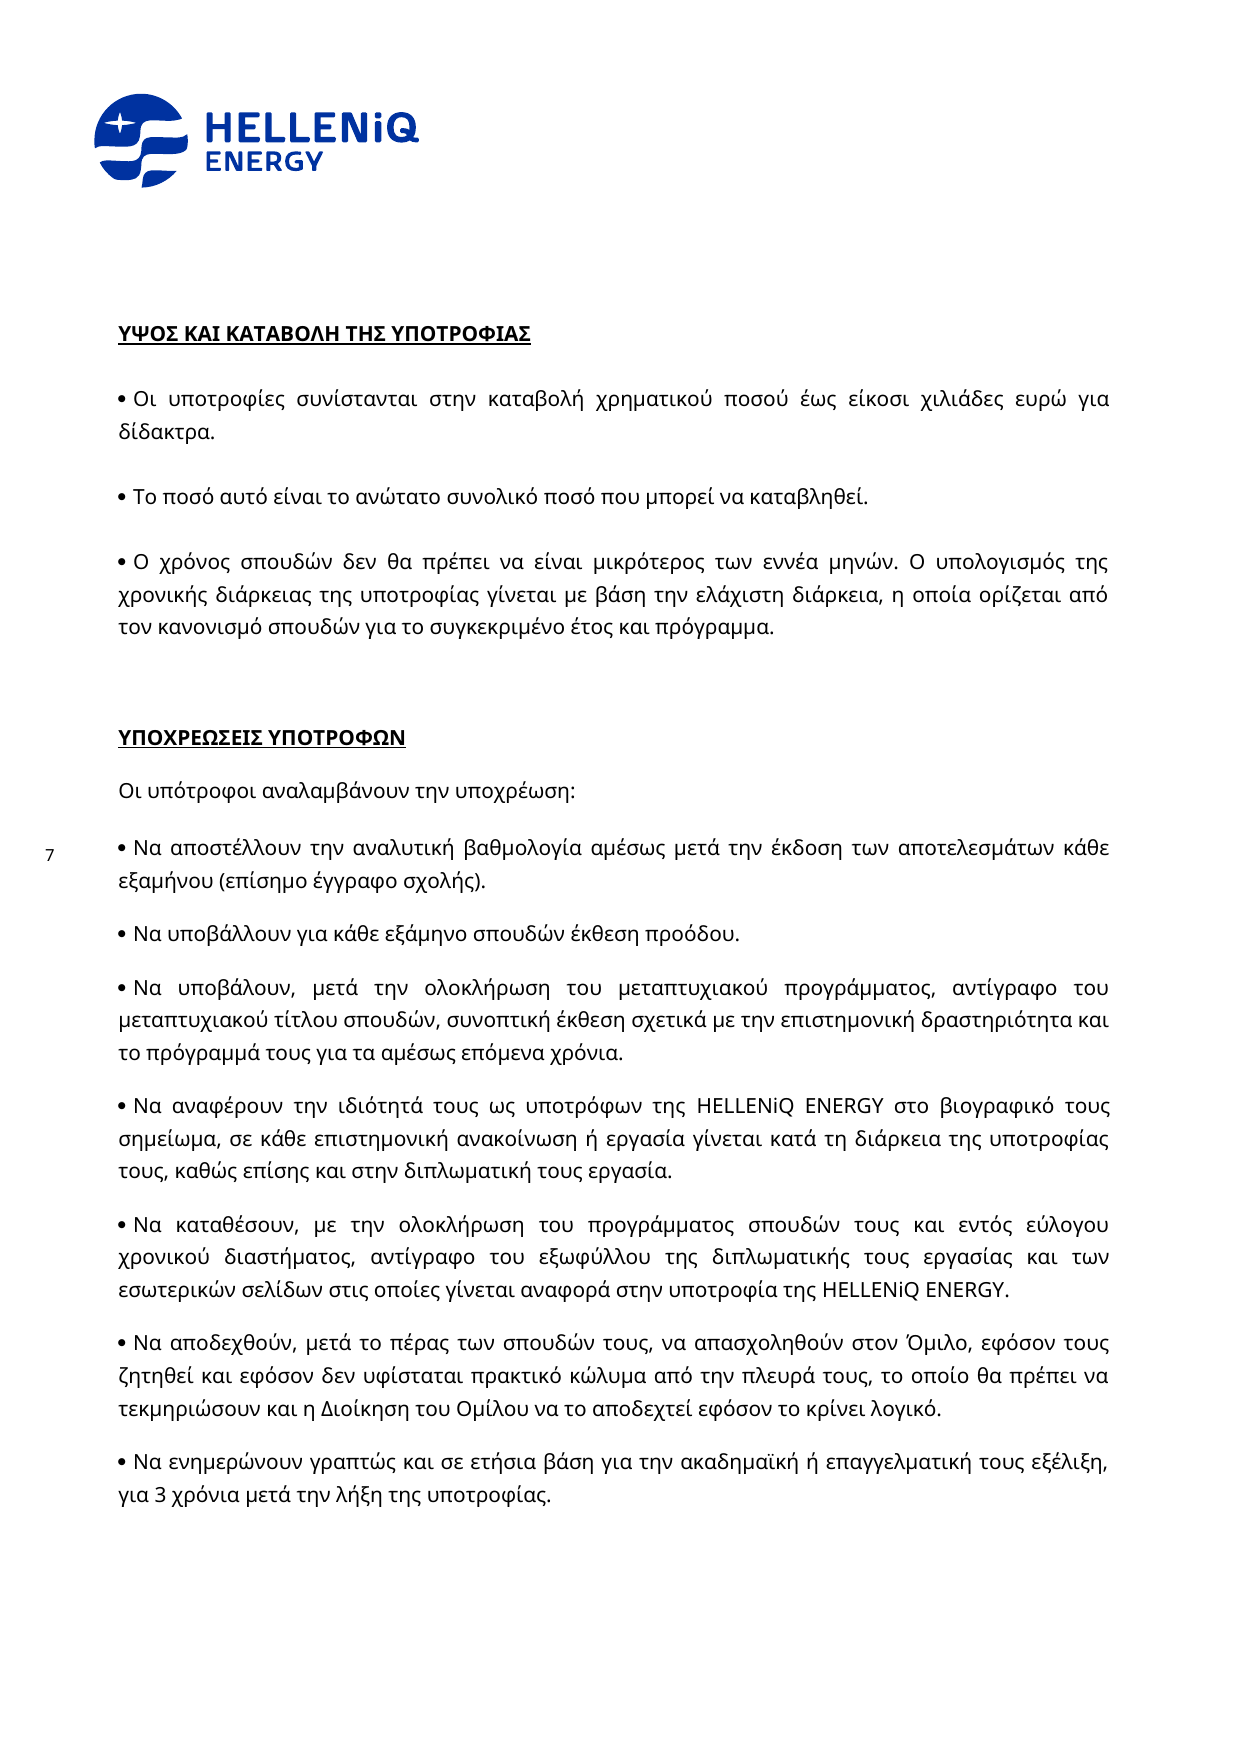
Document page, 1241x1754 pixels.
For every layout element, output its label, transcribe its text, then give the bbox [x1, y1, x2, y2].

list Να ενημερώνουν γραπτώς και σε ετήσια βάση για την ακαδημαϊκή ή επαγγελματική τους εξέλιξη, για 3 χρόνια μετά την λήξη της υποτροφίας. [118, 1447, 1110, 1508]
list Να αποδεχθούν, μετά το πέρας των σπουδών τους, να απασχοληθούν στον Όμιλο, εφόσον τους ζητηθεί και εφόσον δεν υφίσταται πρακτικό κώλυμα από την πλευρά τους, το οποίο θα πρέπει να τεκμηριώσουν και η Διοίκηση του Ομίλου να το αποδεχτεί εφόσον το κρίνει λογικό. [118, 1328, 1110, 1422]
list Να αποστέλλουν την αναλυτική βαθμολογία αμέσως μετά την έκδοση των αποτελεσμάτων κάθε εξαμήνου (επίσημο έγγραφο σχολής). [118, 833, 1110, 894]
list Να υποβάλουν, μετά την ολοκλήρωση του μεταπτυχιακού προγράμματος, αντίγραφο του μεταπτυχιακού τίτλου σπουδών, συνοπτική έκθεση σχετικά με την επιστημονική δραστηριότητα και το πρόγραμμά τους για τα αμέσως επόμενα χρόνια. [118, 973, 1110, 1066]
list ΥΨΟΣ ΚΑΙ ΚΑΤΑΒΟΛΗ ΤΗΣ ΥΠΟΤΡΟΦΙΑΣ [118, 319, 1110, 347]
list Το ποσό αυτό είναι το ανώτατο συνολικό ποσό που μπορεί να καταβληθεί. [118, 482, 1110, 511]
list Ο χρόνος σπουδών δεν θα πρέπει να είναι μικρότερος των εννέα μηνών. Ο υπολογισμός της χρονικής διάρκειας της υποτροφίας γίνεται με βάση την ελάχιστη διάρκεια, η οποία ορίζεται από τον κανονισμό σπουδών για το συγκεκριμένο έτος και πρόγραμμα. [118, 547, 1110, 641]
list Να αναφέρουν την ιδιότητά τους ως υποτρόφων της HELLENiQ ENERGY στο βιογραφικό τους σημείωμα, σε κάθε επιστημονική ανακοίνωση ή εργασία γίνεται κατά τη διάρκεια της υποτροφίας τους, καθώς επίσης και στην διπλωματική τους εργασία. [118, 1091, 1110, 1185]
text Οι υπότροφοι αναλαμβάνουν την υποχρέωση: [118, 776, 1110, 805]
list Να υποβάλλουν για κάθε εξάμηνο σπουδών έκθεση προόδου. [118, 919, 1110, 948]
list ΥΠΟΧΡΕΩΣΕΙΣ ΥΠΟΤΡΟΦΩΝ [118, 723, 1110, 751]
list Να καταθέσουν, με την ολοκλήρωση του προγράμματος σπουδών τους και εντός εύλογου χρονικού διαστήματος, αντίγραφο του εξωφύλλου της διπλωματικής τους εργασίας και των εσωτερικών σελίδων στις οποίες γίνεται αναφορά στην υποτροφία της HELLENiQ ENERGY. [118, 1210, 1110, 1303]
list Οι υποτροφίες συνίστανται στην καταβολή χρηματικού ποσού έως είκοσι χιλιάδες ευρώ για δίδακτρα. [118, 384, 1110, 445]
